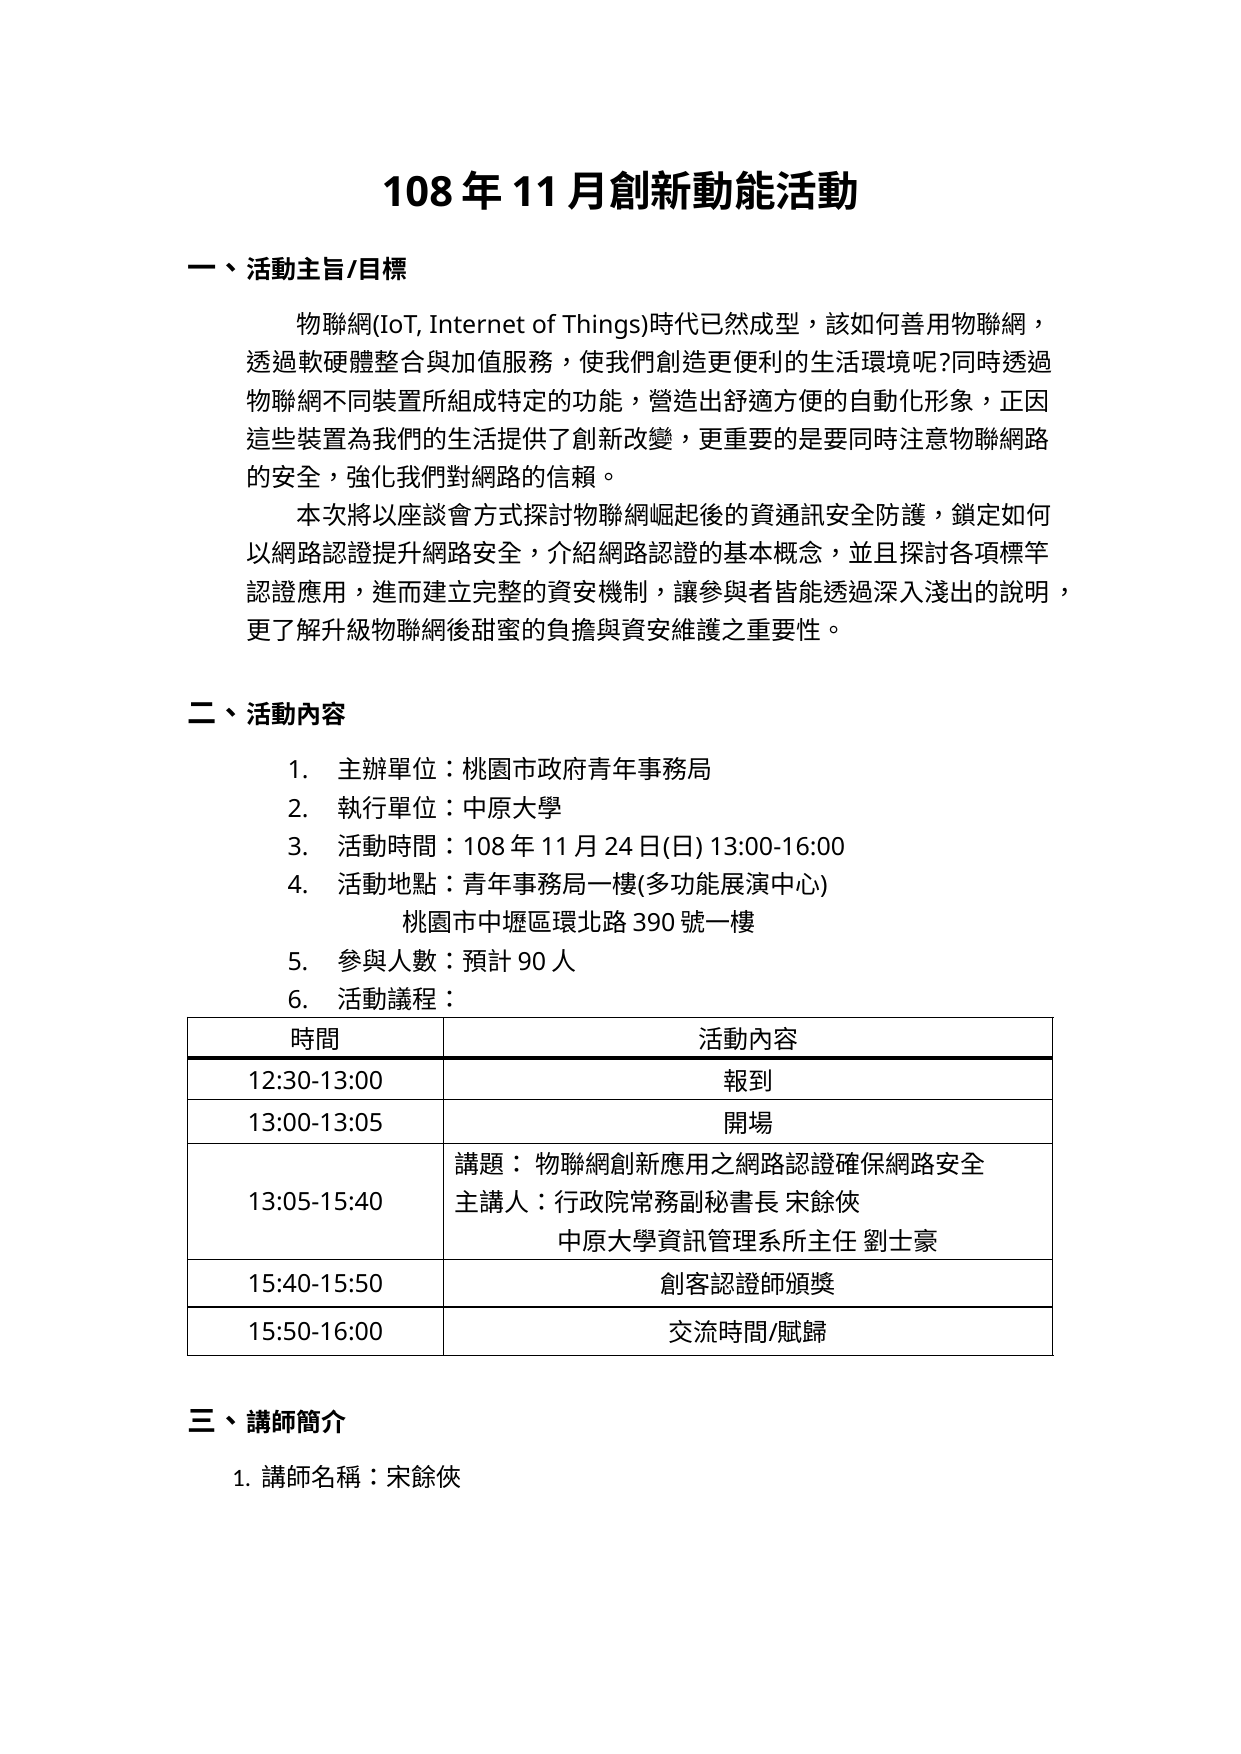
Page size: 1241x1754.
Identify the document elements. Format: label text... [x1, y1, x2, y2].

table_cell 開場 [444, 1100, 1052, 1143]
table_cell 創客認證師頒獎 [444, 1260, 1052, 1306]
table_cell 報到 [444, 1060, 1052, 1099]
table_cell 15:50-16:00 [188, 1308, 443, 1354]
table_cell 講題： 物聯網創新應用之網路認證確保網路安全 主講人：行政院常務副秘書長 宋餘俠 中原大學資訊管理系所主任 劉士豪 [444, 1144, 1052, 1258]
text 本次將以座談會方式探討物聯網崛起後的資通訊安全防護，鎖定如何以網路認證提升網路安全，介紹網路認證的基本概念，並且探討各項標竿認證應用，進而建立完整的資安機制，讓參與者皆能透過深入淺出的說明，更了解升級物聯網後甜蜜的負擔與資安維護之重要性。 [247, 495, 1053, 648]
list 活動地點：青年事務局一樓(多功能展演中心) [287, 864, 1053, 902]
list 主辦單位：桃園市政府青年事務局 [287, 749, 1053, 787]
list 活動主旨/目標 [187, 227, 1053, 303]
table_cell 13:05-15:40 [188, 1144, 443, 1258]
text 108年11月創新動能活動 [187, 151, 1053, 227]
table_cell 交流時間/賦歸 [444, 1308, 1052, 1354]
table_header 時間 [188, 1018, 443, 1056]
table_cell 13:00-13:05 [188, 1100, 443, 1143]
list 活動議程： [287, 978, 1053, 1017]
list 講師名稱：宋餘俠 [232, 1457, 1053, 1495]
table_cell 15:40-15:50 [188, 1260, 443, 1306]
table_cell 12:30-13:00 [188, 1060, 443, 1099]
list 活動時間：108年11月24日(日) 13:00-16:00 [287, 826, 1053, 864]
table_header 活動內容 [444, 1018, 1052, 1056]
text 物聯網(IoT, Internet of Things)時代已然成型，該如何善用物聯網，透過軟硬體整合與加值服務，使我們創造更便利的生活環境呢?同時透過物聯網不同裝置所組成特定的功能，營造出舒適方便的自動化形象，正因這些裝置為我們的生活提供了創新改變，更重要的是要同時注意物聯網路的安全，強化我們對網路的信賴。 [247, 303, 1053, 495]
text 桃園市中壢區環北路390號一樓 [337, 902, 1053, 940]
list 參與人數：預計90人 [287, 940, 1053, 978]
list 活動內容 [187, 673, 1053, 749]
list 講師簡介 [187, 1381, 1053, 1457]
list 執行單位：中原大學 [287, 787, 1053, 826]
